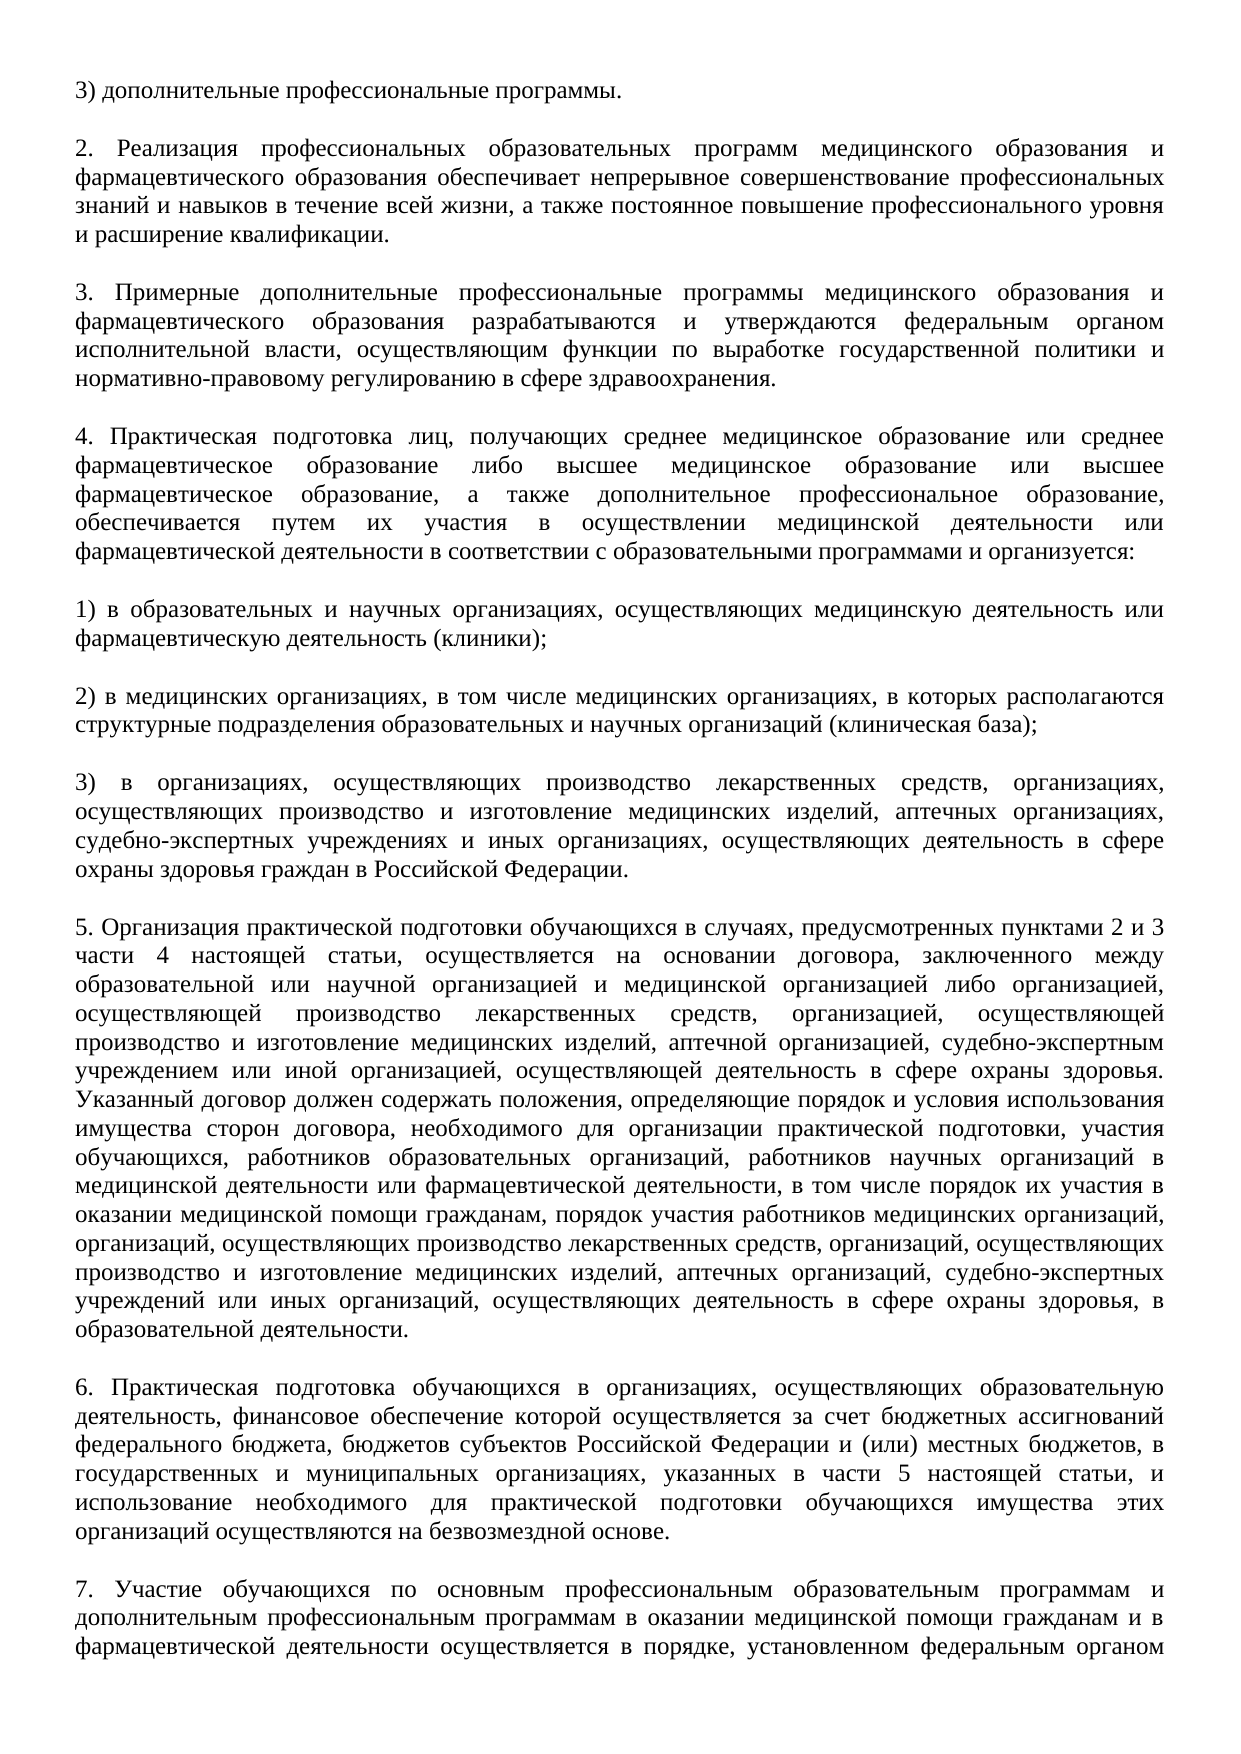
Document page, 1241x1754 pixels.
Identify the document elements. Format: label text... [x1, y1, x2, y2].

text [75, 1574, 1165, 1660]
text 3. Примерные дополнительные профессиональные программы медицинского образования и фармацевтического образования разрабатываются и утверждаются федеральным органом исполнительной власти, осуществляющим функции по выработке государственной политики и нормативно-правовому регулированию в сфере здравоохранения. [75, 277, 1165, 392]
text 2) в медицинских организациях, в том числе медицинских организациях, в которых располагаются структурные подразделения образовательных и научных организаций (клиническая база); [75, 681, 1165, 738]
text 5. Организация практической подготовки обучающихся в случаях, предусмотренных пунктами 2 и 3 части 4 настоящей статьи, осуществляется на основании договора, заключенного между образовательной или научной организацией и медицинской организацией либо организацией, осуществляющей производство лекарственных средств, организацией, осуществляющей производство и изготовление медицинских изделий, аптечной организацией, судебно-экспертным учреждением или иной организацией, осуществляющей деятельность в сфере охраны здоровья. Указанный договор должен содержать положения, определяющие порядок и условия использования имущества сторон договора, необходимого для организации практической подготовки, участия обучающихся, работников образовательных организаций, работников научных организаций в медицинской деятельности или фармацевтической деятельности, в том числе порядок их участия в оказании медицинской помощи гражданам, порядок участия работников медицинских организаций, организаций, осуществляющих производство лекарственных средств, организаций, осуществляющих производство и изготовление медицинских изделий, аптечных организаций, судебно-экспертных учреждений или иных организаций, осуществляющих деятельность в сфере охраны здоровья, в образовательной деятельности. [75, 912, 1165, 1343]
text 6. Практическая подготовка обучающихся в организациях, осуществляющих образовательную деятельность, финансовое обеспечение которой осуществляется за счет бюджетных ассигнований федерального бюджета, бюджетов субъектов Российской Федерации и (или) местных бюджетов, в государственных и муниципальных организациях, указанных в части 5 настоящей статьи, и использование необходимого для практической подготовки обучающихся имущества этих организаций осуществляются на безвозмездной основе. [75, 1372, 1165, 1544]
text 4. Практическая подготовка лиц, получающих среднее медицинское образование или среднее фармацевтическое образование либо высшее медицинское образование или высшее фармацевтическое образование, а также дополнительное профессиональное образование, обеспечивается путем их участия в осуществлении медицинской деятельности или фармацевтической деятельности в соответствии с образовательными программами и организуется: [75, 421, 1165, 565]
text 3) дополнительные профессиональные программы. [75, 75, 1165, 104]
text 2. Реализация профессиональных образовательных программ медицинского образования и фармацевтического образования обеспечивает непрерывное совершенствование профессиональных знаний и навыков в течение всей жизни, а также постоянное повышение профессионального уровня и расширение квалификации. [75, 133, 1165, 248]
text 1) в образовательных и научных организациях, осуществляющих медицинскую деятельность или фармацевтическую деятельность (клиники); [75, 594, 1165, 652]
text 3) в организациях, осуществляющих производство лекарственных средств, организациях, осуществляющих производство и изготовление медицинских изделий, аптечных организациях, судебно-экспертных учреждениях и иных организациях, осуществляющих деятельность в сфере охраны здоровья граждан в Российской Федерации. [75, 767, 1165, 882]
